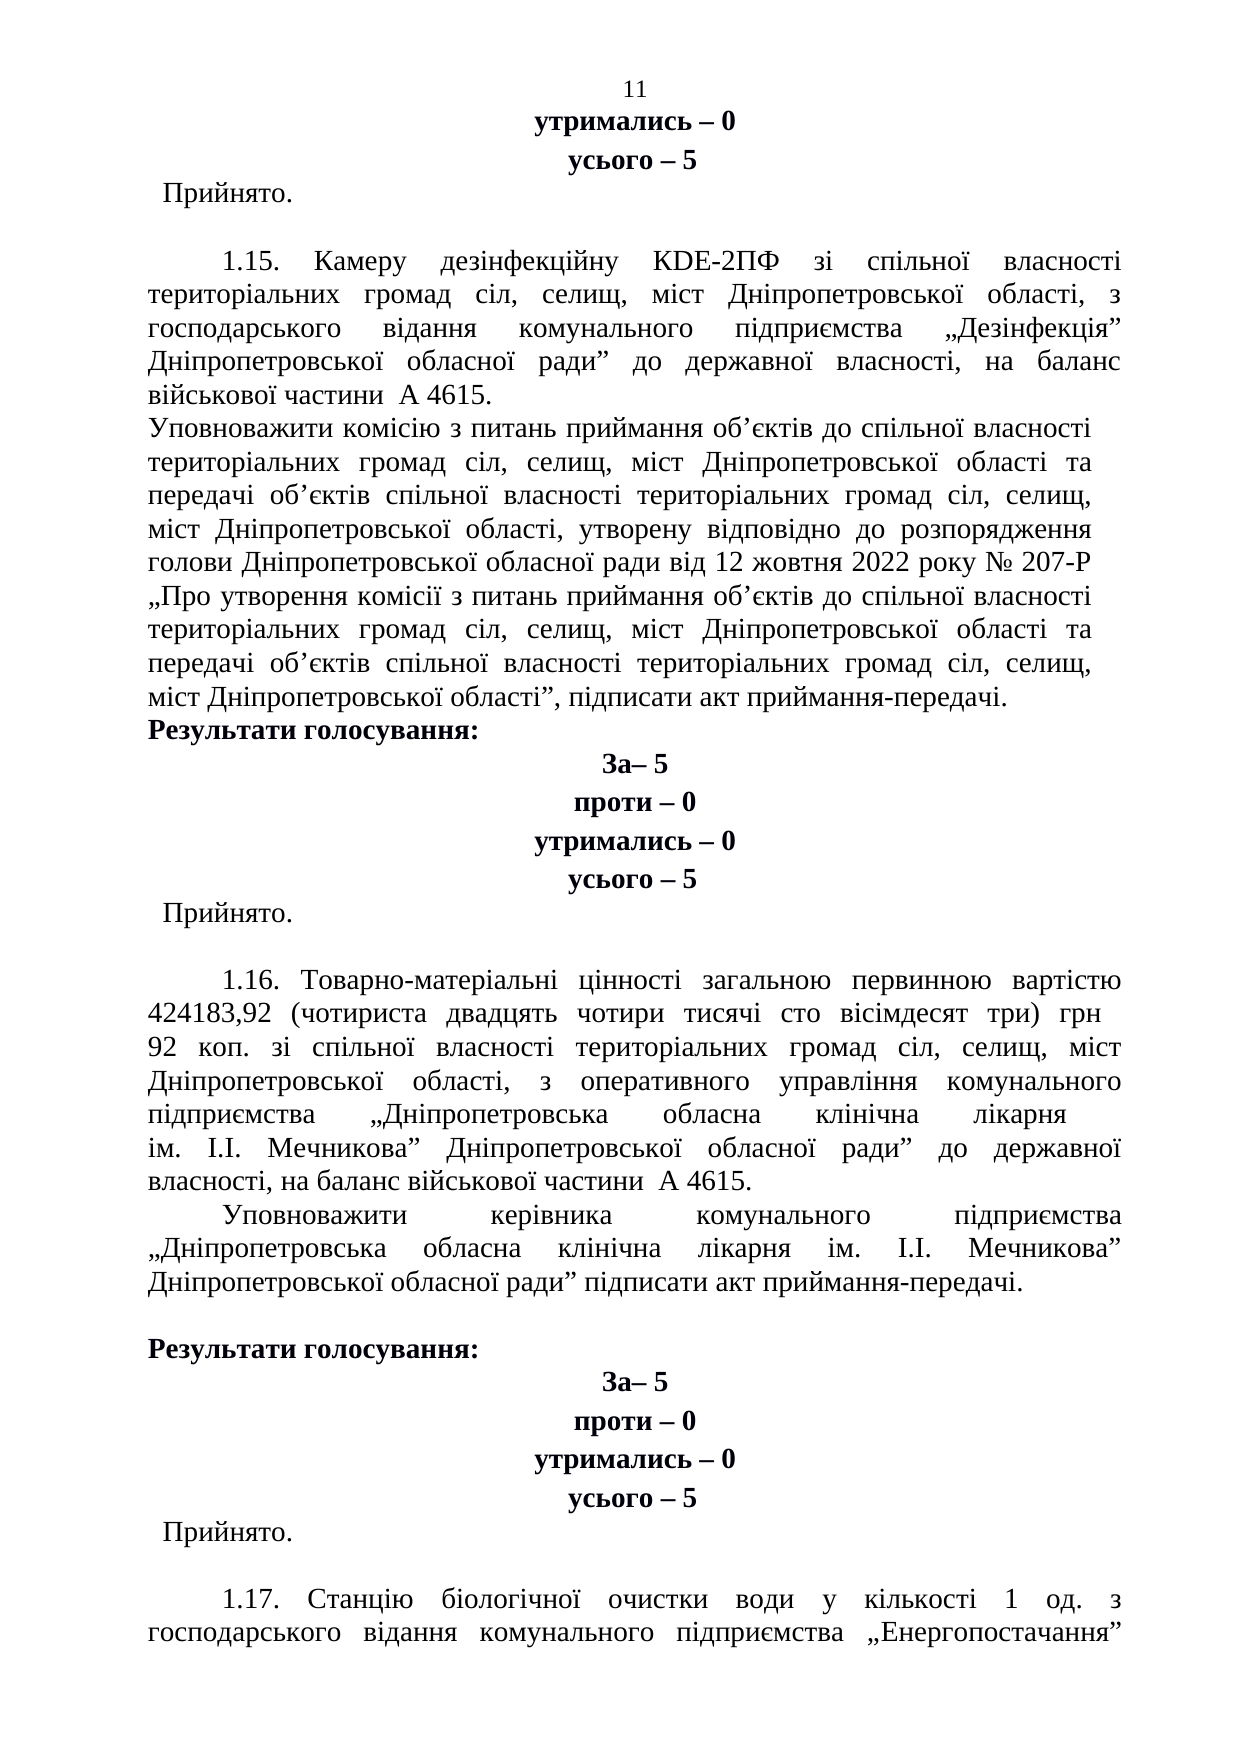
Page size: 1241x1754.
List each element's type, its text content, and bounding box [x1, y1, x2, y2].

text утримались – 0 [148, 103, 1122, 137]
text 1.16. Товарно-матеріальні цінності загальною первинною вартістю 424183,92 (чотириста двадцять чотири тисячі сто вісімдесят три) грн 92 коп. зі спільної власності територіальних громад сіл, селищ, міст Дніпропетровської області, з оперативного управління комунального підприємства „Дніпропетровська обласна клінічна лікарня ім. І.І. Мечникова” Дніпропетровської обласної ради” до державної власності, на баланс військової частини А 4615. [148, 962, 1122, 1197]
text Прийнято. [162, 1514, 1122, 1547]
text усього – 5 [517, 861, 1122, 895]
text усього – 5 [517, 1480, 1122, 1514]
text утримались – 0 [148, 823, 1122, 856]
text проти – 0 [148, 1403, 1122, 1437]
text Результати голосування: [148, 1331, 1093, 1364]
text Уповноважити керівника комунального підприємства „Дніпропетровська обласна клінічна лікарня ім. І.І. Мечникова” Дніпропетровської обласної ради” підписати акт приймання-передачі. [148, 1197, 1122, 1297]
text Уповноважити комісію з питань приймання об’єктів до спільної власності територіальних громад сіл, селищ, міст Дніпропетровської області та передачі об’єктів спільної власності територіальних громад сіл, селищ, міст Дніпропетровської області, утворену відповідно до розпорядження голови Дніпропетровської обласної ради від 12 жовтня 2022 року № 207-Р „Про утворення комісії з питань приймання об’єктів до спільної власності територіальних громад сіл, селищ, міст Дніпропетровської області та передачі об’єктів спільної власності територіальних громад сіл, селищ, міст Дніпропетровської області”, підписати акт приймання-передачі. [148, 410, 1093, 712]
text Прийнято. [162, 895, 1122, 928]
text 1.15. Камеру дезінфекційну КDЕ-2ПФ зі спільної власності територіальних громад сіл, селищ, міст Дніпропетровської області, з господарського відання комунального підприємства „Дезінфекція” Дніпропетровської обласної ради” до державної власності, на баланс військової частини А 4615. [148, 243, 1122, 410]
text усього – 5 [517, 142, 1122, 176]
text проти – 0 [148, 784, 1122, 818]
text утримались – 0 [148, 1442, 1122, 1475]
text Результати голосування: [148, 712, 1093, 746]
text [148, 1581, 1122, 1648]
text Прийнято. [162, 176, 1122, 209]
text За– 5 [148, 1364, 1122, 1398]
text За– 5 [148, 746, 1122, 779]
